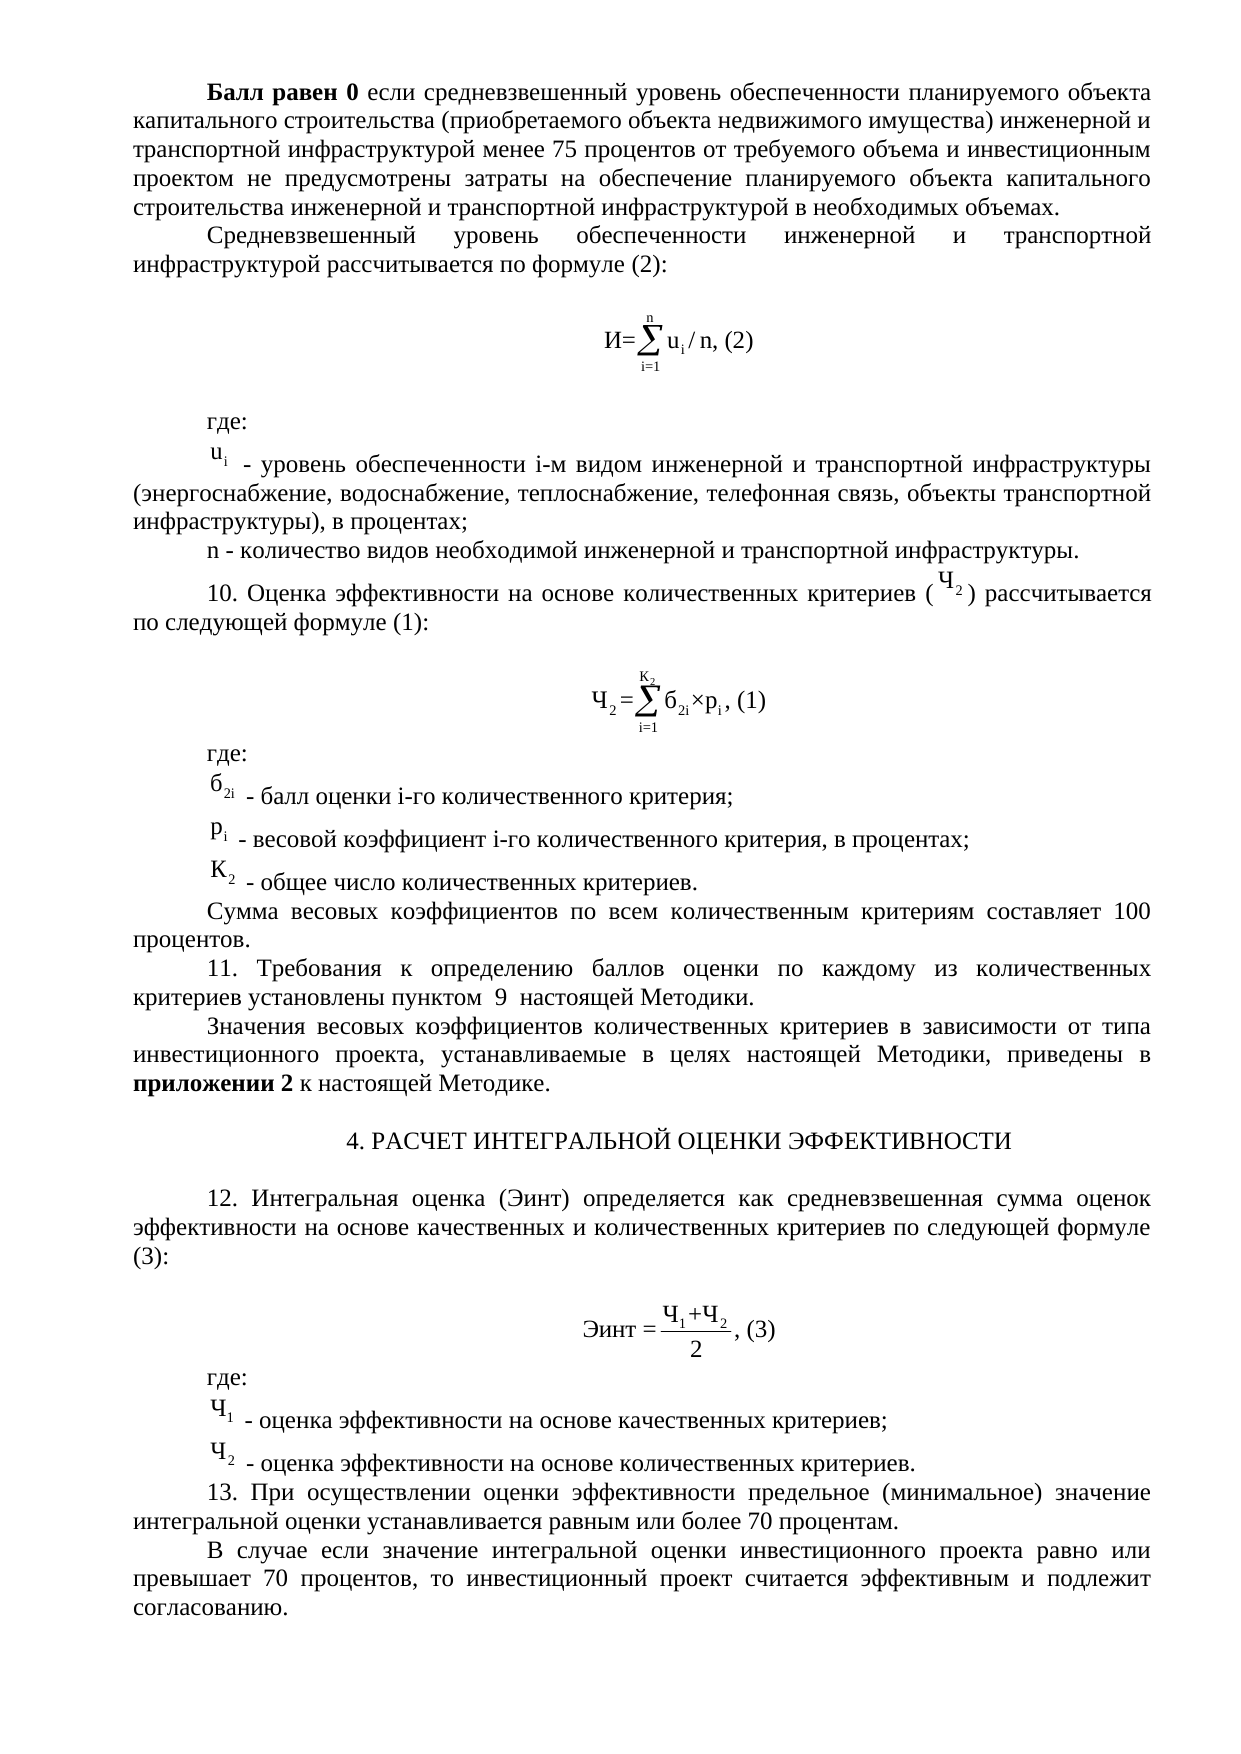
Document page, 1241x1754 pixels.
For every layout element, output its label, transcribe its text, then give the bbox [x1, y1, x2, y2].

text 11. Требования к определению баллов оценки по каждому из количественных критериев установлены пунктом 9 настоящей Методики. [133, 953, 1152, 1011]
text n - количество видов необходимой инженерной и транспортной инфраструктуры. [133, 535, 1152, 564]
text 13. При осуществлении оценки эффективности предельное (минимальное) значение интегральной оценки устанавливается равным или более 70 процентам. [133, 1477, 1152, 1535]
text В случае если значение интегральной оценки инвестиционного проекта равно или превышает 70 процентов, то инвестиционный проект считается эффективным и подлежит согласованию. [133, 1535, 1152, 1621]
text Значения весовых коэффициентов количественных критериев в зависимости от типа инвестиционного проекта, устанавливаемые в целях настоящей Методики, приведены в приложении 2 к настоящей Методике. [133, 1011, 1152, 1097]
text - балл оценки i-го количественного критерия; [133, 767, 1152, 810]
text Средневзвешенный уровень обеспеченности инженерной и транспортной инфраструктурой рассчитывается по формуле (2): [133, 221, 1152, 278]
text - уровень обеспеченности i-м видом инженерной и транспортной инфраструктуры (энергоснабжение, водоснабжение, теплоснабжение, телефонная связь, объекты транспортной инфраструктуры), в процентах; [133, 435, 1152, 535]
text где: [133, 738, 1152, 767]
text - оценка эффективности на основе количественных критериев. [133, 1434, 1152, 1477]
text - весовой коэффициент i-го количественного критерия, в процентах; [133, 810, 1152, 853]
text где: [133, 406, 1152, 435]
text 4. РАСЧЕТ ИНТЕГРАЛЬНОЙ ОЦЕНКИ ЭФФЕКТИВНОСТИ [133, 1126, 1152, 1154]
text Балл равен 0 если средневзвешенный уровень обеспеченности планируемого объекта капитального строительства (приобретаемого объекта недвижимого имущества) инженерной и транспортной инфраструктурой менее 75 процентов от требуемого объема и инвестиционным проектом не предусмотрены затраты на обеспечение планируемого объекта капитального строительства инженерной и транспортной инфраструктурой в необходимых объемах. [133, 77, 1152, 221]
text - общее число количественных критериев. [133, 853, 1152, 896]
text где: [133, 1362, 1152, 1391]
text - оценка эффективности на основе качественных критериев; [133, 1391, 1152, 1434]
text 10. Оценка эффективности на основе количественных критериев () рассчитывается по следующей формуле (1): [133, 564, 1152, 636]
text 12. Интегральная оценка (Эинт) определяется как средневзвешенная сумма оценок эффективности на основе качественных и количественных критериев по следующей формуле (3): [133, 1183, 1152, 1269]
text Сумма весовых коэффициентов по всем количественным критериям составляет 100 процентов. [133, 896, 1152, 953]
